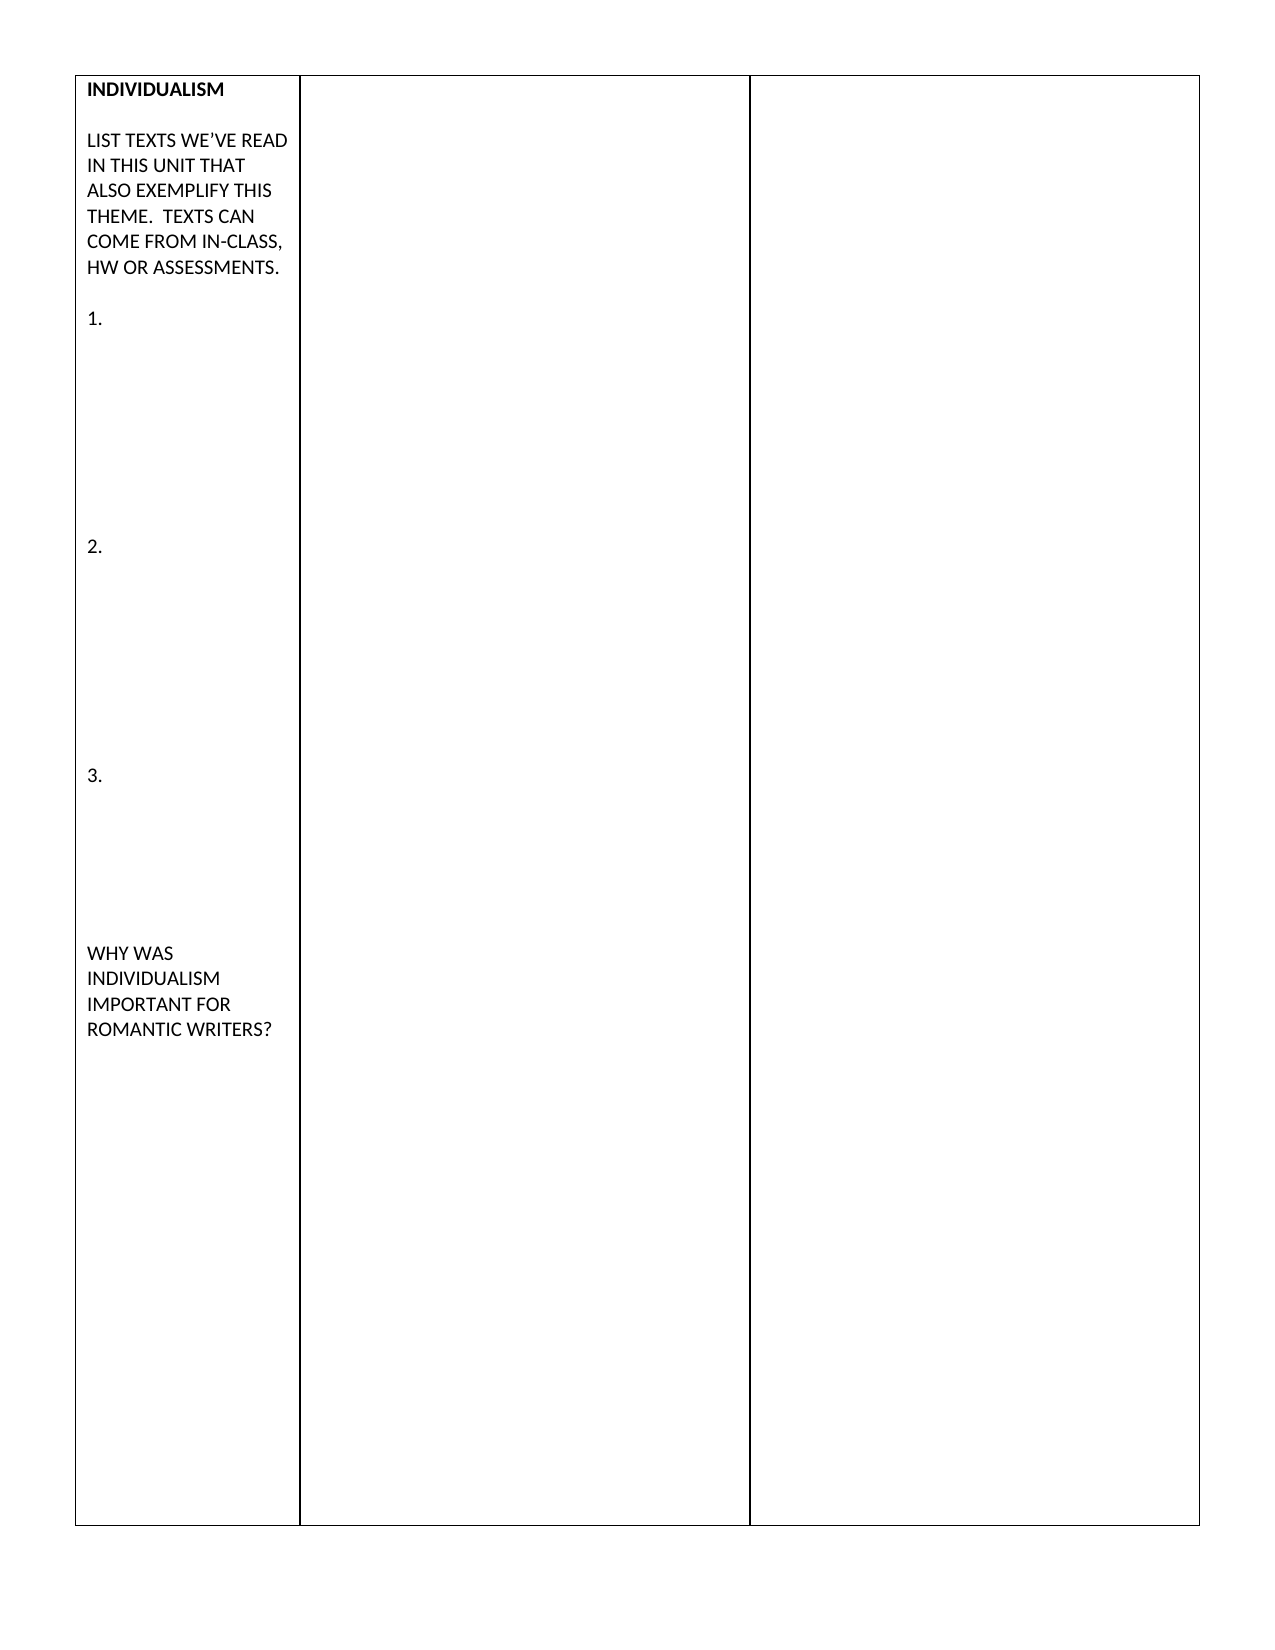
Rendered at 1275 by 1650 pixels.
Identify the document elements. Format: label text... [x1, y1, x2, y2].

table_cell [751, 76, 1199, 1525]
table_cell INDIVIDUALISM LIST TEXTS WE’VE READ IN THIS UNIT THAT ALSO EXEMPLIFY THIS THEME. TEXTS CAN COME FROM IN-CLASS, HW OR ASSESSMENTS. 1. 2. 3. WHY WAS INDIVIDUALISM IMPORTANT FOR ROMANTIC WRITERS? [76, 76, 299, 1525]
table_cell [301, 76, 749, 1525]
